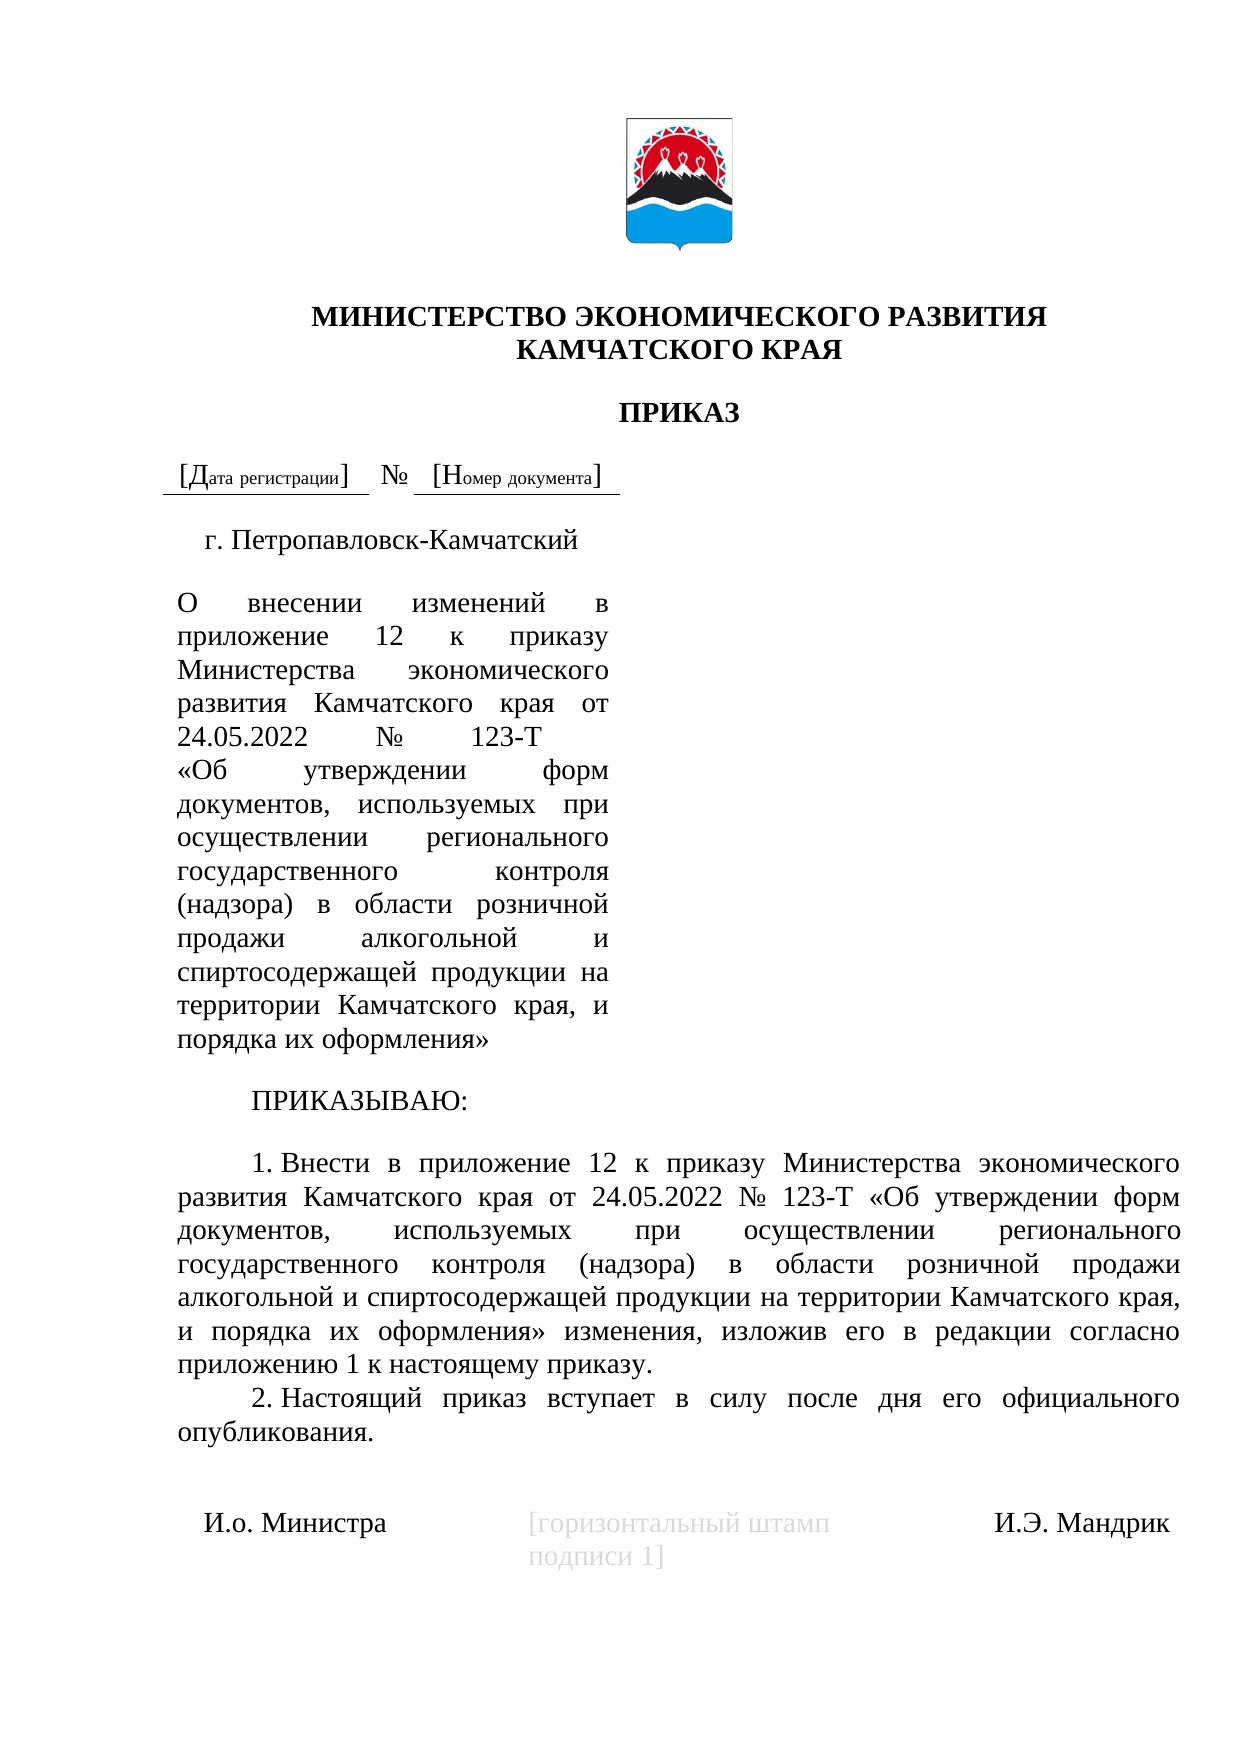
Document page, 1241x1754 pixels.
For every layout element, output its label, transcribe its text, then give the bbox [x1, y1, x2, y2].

table_header [Дата регистрации] [163, 457, 369, 494]
text КАМЧАТСКОГО КРАЯ [177, 332, 1181, 366]
table_header [Номер документа] [414, 457, 620, 494]
text г. Петропавловск-Камчатский [177, 522, 605, 556]
table_header [горизонтальный штамп подписи 1] [517, 1505, 856, 1633]
text МИНИСТЕРСТВО ЭКОНОМИЧЕСКОГО РАЗВИТИЯ [177, 299, 1181, 332]
text ПРИКАЗ [177, 395, 1181, 428]
table_header И.Э. Мандрик [856, 1505, 1181, 1633]
picture [626, 235, 733, 251]
list Внести в приложение 12 к приказу Министерства экономического развития Камчатского края от 24.05.2022 № 123-Т «Об утверждении форм документов, используемых при осуществлении регионального государственного контроля (надзора) в области розничной продажи алкогольной и спиртосодержащей продукции на территории Камчатского края, и порядка их оформления» изменения, изложив его в редакции согласно приложению 1 к настоящему приказу. [177, 1145, 1181, 1380]
list Настоящий приказ вступает в силу после дня его официального опубликования. [177, 1380, 1181, 1447]
picture [626, 118, 733, 226]
table_header О внесении изменений в приложение 12 к приказу Министерства экономического развития Камчатского края от 24.05.2022 № 123-Т «Об утверждении форм документов, используемых при осуществлении регионального государственного контроля (надзора) в области розничной продажи алкогольной и спиртосодержащей продукции на территории Камчатского края, и порядка их оформления» [163, 585, 620, 1054]
text ПРИКАЗЫВАЮ: [177, 1083, 1181, 1117]
table_header № [369, 457, 413, 494]
table_header И.о. Министра [192, 1505, 517, 1633]
